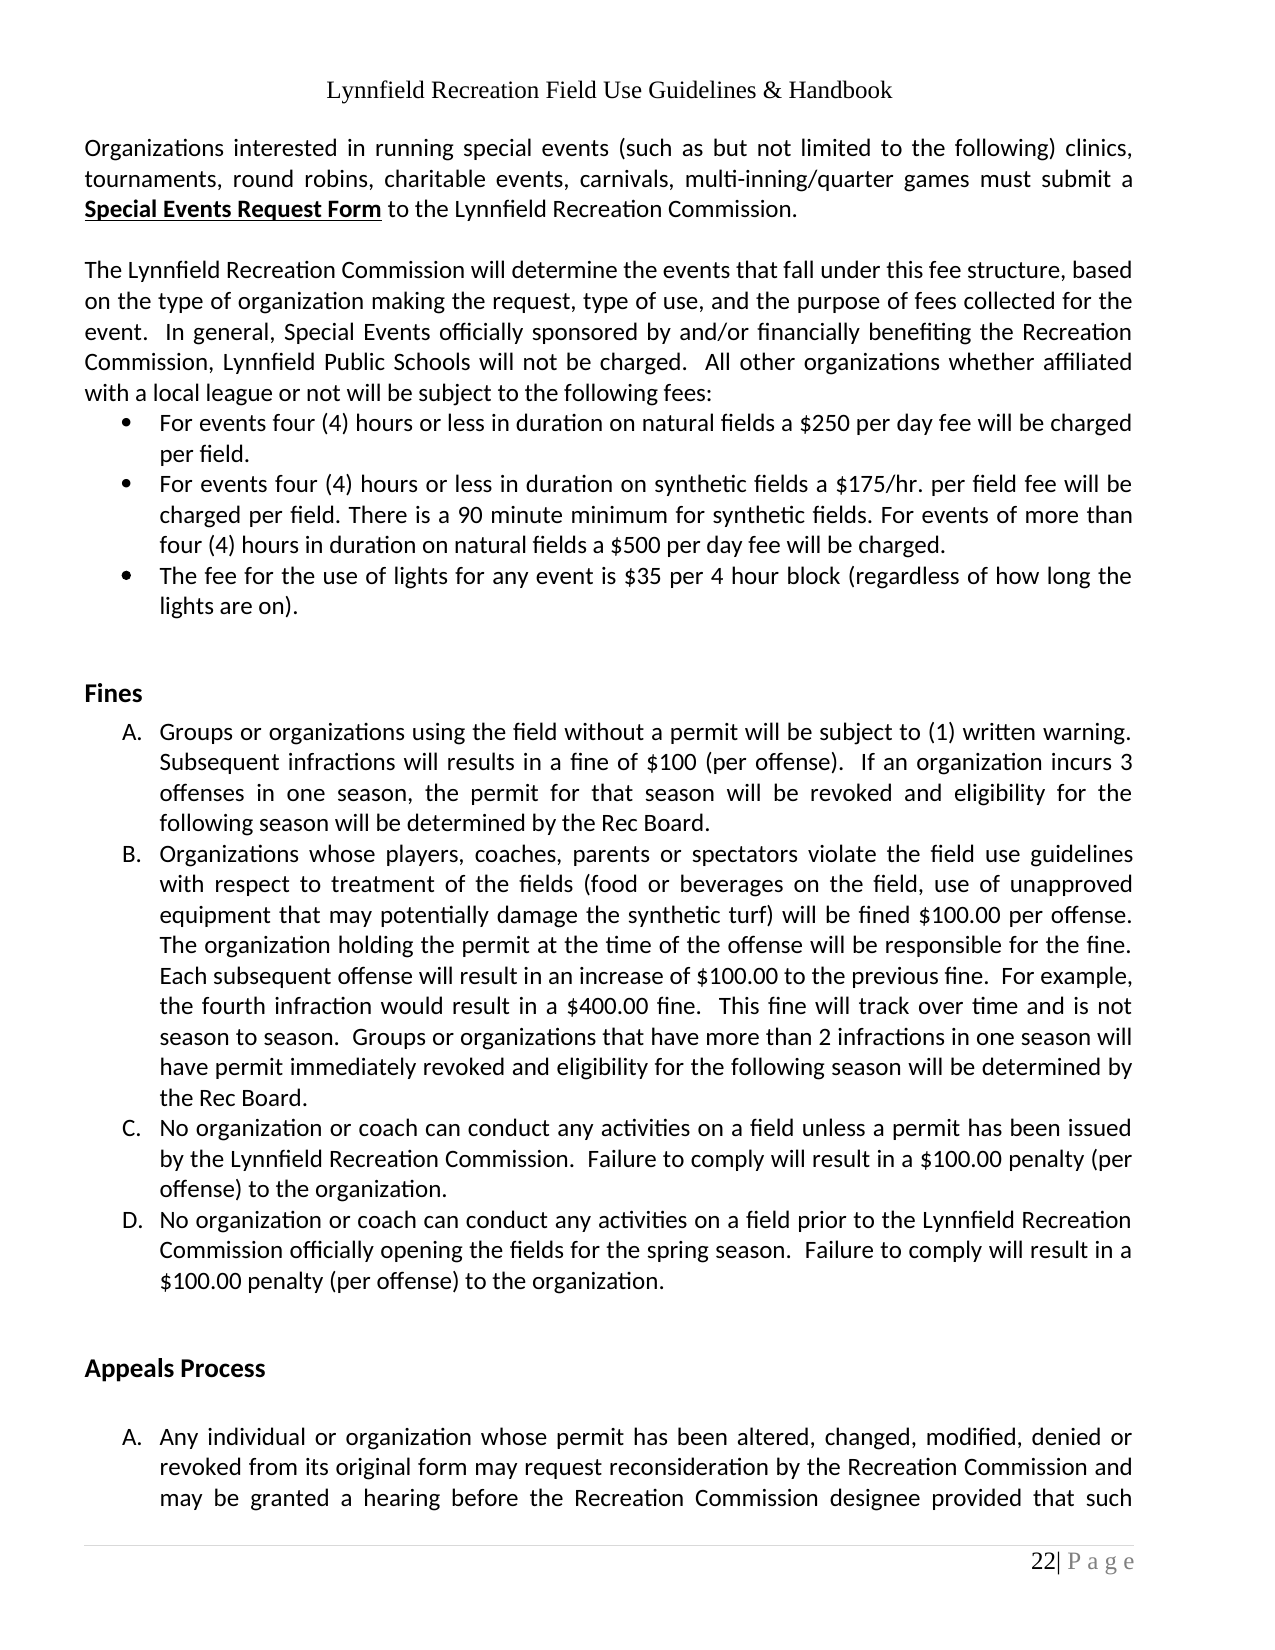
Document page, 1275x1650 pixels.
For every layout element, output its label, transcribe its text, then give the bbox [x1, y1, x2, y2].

subtitle Fines [84, 676, 1134, 709]
list Groups or organizations using the field without a permit will be subject to (1) written warning. Subsequent infractions will results in a fine of $100 (per offense). If an organization incurs 3 offenses in one season, the permit for that season will be revoked and eligibility for the following season will be determined by the Rec Board. [122, 716, 1134, 838]
list No organization or coach can conduct any activities on a field prior to the Lynnfield Recreation Commission officially opening the fields for the spring season. Failure to comply will result in a $100.00 penalty (per offense) to the organization. [122, 1204, 1134, 1296]
list No organization or coach can conduct any activities on a field unless a permit has been issued by the Lynnfield Recreation Commission. Failure to comply will result in a $100.00 penalty (per offense) to the organization. [122, 1112, 1134, 1204]
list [122, 1421, 1134, 1512]
text The Lynnfield Recreation Commission will determine the events that fall under this fee structure, based on the type of organization making the request, type of use, and the purpose of fees collected for the event. In general, Special Events officially sponsored by and/or financially benefiting the Recreation Commission, Lynnfield Public Schools will not be charged. All other organizations whether affiliated with a local league or not will be subject to the following fees: [84, 254, 1134, 407]
text Organizations interested in running special events (such as but not limited to the following) clinics, tournaments, round robins, charitable events, carnivals, multi-inning/quarter games must submit a Special Events Request Form to the Lynnfield Recreation Commission. [84, 132, 1134, 224]
list Organizations whose players, coaches, parents or spectators violate the field use guidelines with respect to treatment of the fields (food or beverages on the field, use of unapproved equipment that may potentially damage the synthetic turf) will be fined $100.00 per offense. The organization holding the permit at the time of the offense will be responsible for the fine. Each subsequent offense will result in an increase of $100.00 to the previous fine. For example, the fourth infraction would result in a $400.00 fine. This fine will track over time and is not season to season. Groups or organizations that have more than 2 infractions in one season will have permit immediately revoked and eligibility for the following season will be determined by the Rec Board. [122, 838, 1134, 1112]
list The fee for the use of lights for any event is $35 per 4 hour block (regardless of how long the lights are on). [122, 560, 1134, 621]
subtitle Appeals Process [84, 1351, 1134, 1384]
list For events four (4) hours or less in duration on synthetic fields a $175/hr. per field fee will be charged per field. There is a 90 minute minimum for synthetic fields. For events of more than four (4) hours in duration on natural fields a $500 per day fee will be charged. [122, 468, 1134, 560]
list For events four (4) hours or less in duration on natural fields a $250 per day fee will be charged per field. [122, 407, 1134, 468]
